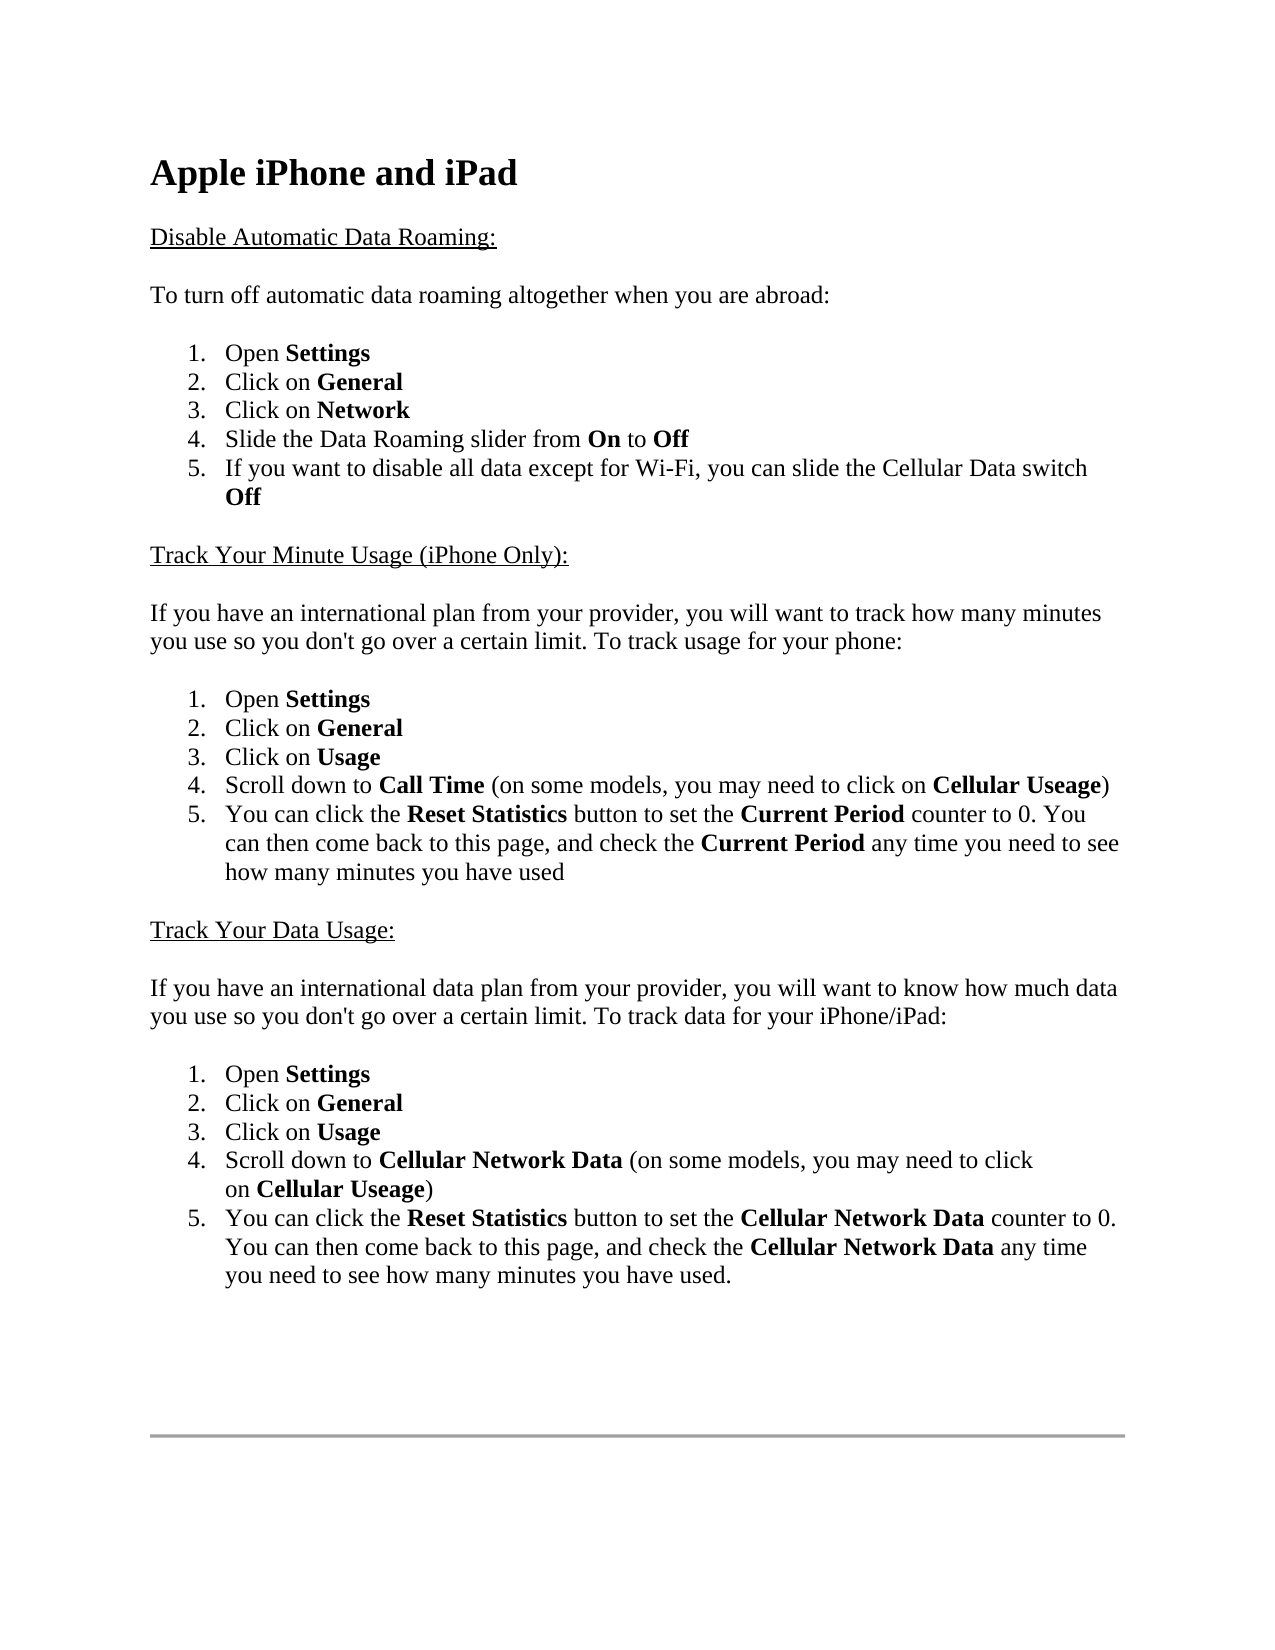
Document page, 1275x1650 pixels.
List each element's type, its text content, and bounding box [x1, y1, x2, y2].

list Scroll down to Cellular Network Data (on some models, you may need to click on Cellular Useage) [187, 1146, 1125, 1203]
text Track Your Minute Usage (iPhone Only): [150, 540, 1125, 568]
list Click on General [187, 1088, 1125, 1117]
text If you have an international data plan from your provider, you will want to know how much data you use so you don't go over a certain limit. To track data for your iPhone/iPad: [150, 973, 1125, 1030]
list Click on General [187, 713, 1125, 742]
list Slide the Data Roaming slider from On to Off [187, 424, 1125, 453]
list Open Settings [187, 338, 1125, 367]
list If you want to disable all data except for Wi-Fi, you can slide the Cellular Data switch Off [187, 453, 1125, 511]
list Open Settings [187, 1059, 1125, 1088]
list Scroll down to Call Time (on some models, you may need to click on Cellular Useage) [187, 771, 1125, 799]
list Click on General [187, 367, 1125, 396]
text If you have an international plan from your provider, you will want to track how many minutes you use so you don't go over a certain limit. To track usage for your phone: [150, 598, 1125, 655]
text Apple iPhone and iPad [150, 150, 1125, 193]
list You can click the Reset Statistics button to set the Current Period counter to 0. You can then come back to this page, and check the Current Period any time you need to see how many minutes you have used [187, 799, 1125, 886]
text To turn off automatic data roaming altogether when you are abroad: [150, 280, 1125, 309]
text Track Your Data Usage: [150, 915, 1125, 943]
list Click on Network [187, 396, 1125, 424]
list Open Settings [187, 684, 1125, 713]
list Click on Usage [187, 742, 1125, 771]
list You can click the Reset Statistics button to set the Cellular Network Data counter to 0. You can then come back to this page, and check the Cellular Network Data any time you need to see how many minutes you have used. [187, 1203, 1125, 1289]
list Click on Usage [187, 1117, 1125, 1146]
text Disable Automatic Data Roaming: [150, 222, 1125, 251]
